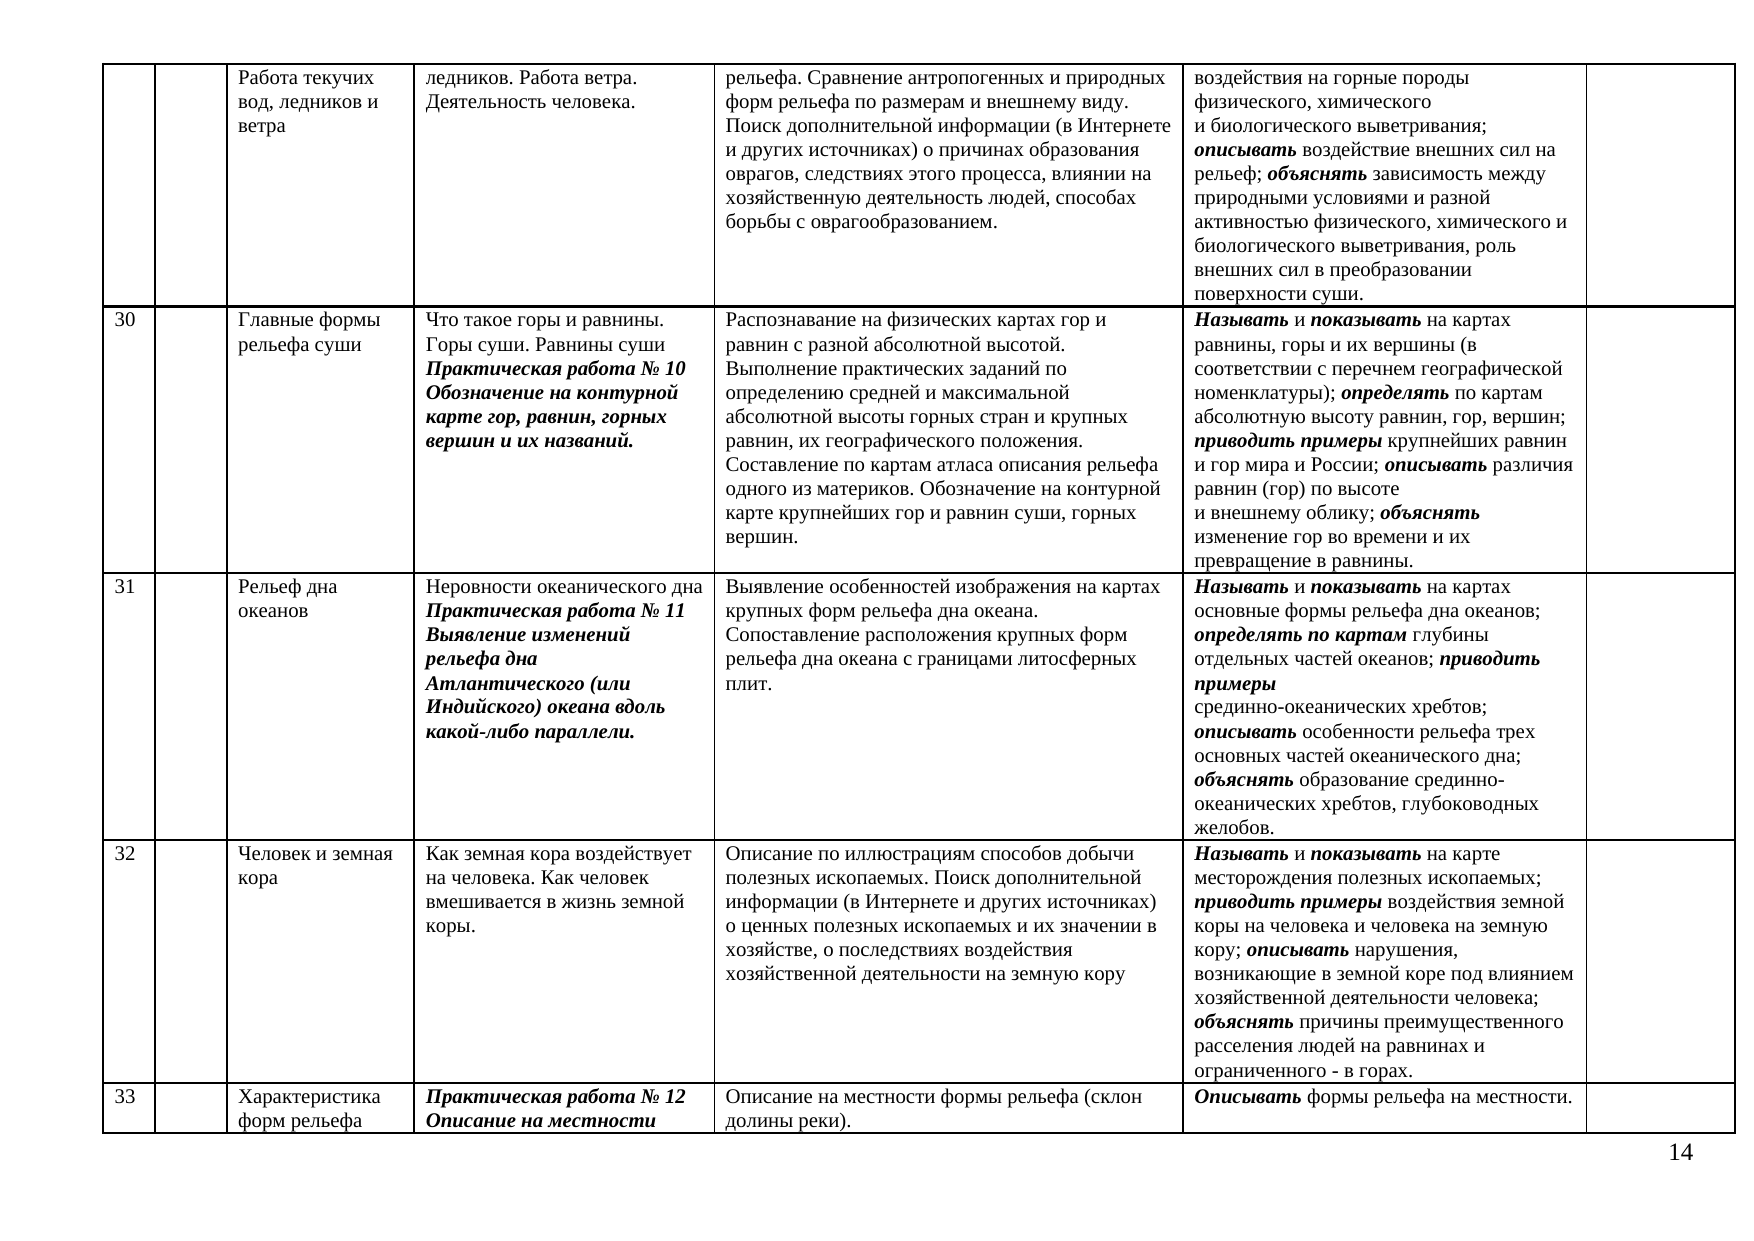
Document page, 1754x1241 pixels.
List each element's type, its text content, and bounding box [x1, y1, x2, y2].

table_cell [415, 1084, 714, 1132]
table_cell [156, 841, 226, 1082]
table_cell Как земная кора воздействует на человека. Как человек вмешивается в жизнь земной коры. [415, 841, 714, 1082]
table_cell [156, 574, 226, 839]
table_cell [415, 65, 714, 305]
table_cell Распознавание на физических картах гор и равнин с разной абсолютной высотой. Выполнение практических заданий по определению средней и максимальной абсолютной высоты горных стран и крупных равнин, их географического положения. Составление по картам атласа описания рельефа одного из материков. Обозначение на контурной карте крупнейших гор и равнин суши, горных вершин. [715, 308, 1182, 572]
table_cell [228, 1084, 413, 1132]
table_cell [1587, 841, 1734, 1082]
table_cell [1587, 65, 1734, 305]
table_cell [1184, 65, 1586, 305]
table_cell 33 [104, 1084, 154, 1132]
table_cell [156, 1084, 226, 1132]
table_cell Называть и показывать на карте месторождения полезных ископаемых; приводить примеры воздействия земной коры на человека и человека на земную кору; описывать нарушения, возникающие в земной коре под влиянием хозяйственной деятельности человека; объяснять причины преимущественного расселения людей на равнинах и ограниченного - в горах. [1184, 841, 1586, 1082]
table_cell Главные формы рельефа суши [228, 308, 413, 572]
table_cell Неровности океанического дна Практическая работа № 11 Выявление изменений рельефа дна Атлантического (или Индийского) океана вдоль какой-либо параллели. [415, 574, 714, 839]
table_cell [156, 65, 226, 305]
table_cell Рельеф дна океанов [228, 574, 413, 839]
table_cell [1184, 1084, 1586, 1132]
table_cell [1587, 308, 1734, 572]
table_cell [1587, 574, 1734, 839]
table_cell Человек и земная кора [228, 841, 413, 1082]
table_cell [715, 65, 1182, 305]
table_cell [1587, 1084, 1734, 1132]
table_cell Называть и показывать на картах основные формы рельефа дна океанов; определять по картам глубины отдельных частей океанов; приводить примеры срединно-океанических хребтов; описывать особенности рельефа трех основных частей океанического дна; объяснять образование срединно-океанических хребтов, глубоководных желобов. [1184, 574, 1586, 839]
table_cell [715, 1084, 1182, 1132]
table_cell 31 [104, 574, 154, 839]
table_cell 32 [104, 841, 154, 1082]
table_cell 29 [104, 65, 154, 305]
table_cell Выявление особенностей изображения на картах крупных форм рельефа дна океана. Сопоставление расположения крупных форм рельефа дна океана с границами литосферных плит. [715, 574, 1182, 839]
table_cell Описание по иллюстрациям способов добычи полезных ископаемых. Поиск дополнительной информации (в Интернете и других источниках) о ценных полезных ископаемых и их значении в хозяйстве, о последствиях воздействия хозяйственной деятельности на земную кору [715, 841, 1182, 1082]
table_cell 30 [104, 308, 154, 572]
table_cell Что такое горы и равнины. Горы суши. Равнины суши Практическая работа № 10 Обозначение на контурной карте гор, равнин, горных вершин и их названий. [415, 308, 714, 572]
table_cell [156, 308, 226, 572]
table_cell Называть и показывать на картах равнины, горы и их вершины (в соответствии с перечнем географической номенклатуры); определять по картам абсолютную высоту равнин, гор, вершин; приводить примеры крупнейших равнин и гор мира и России; описывать различия равнин (гор) по высоте и внешнему облику; объяснять изменение гор во времени и их превращение в равнины. [1184, 308, 1586, 572]
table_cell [228, 65, 413, 305]
